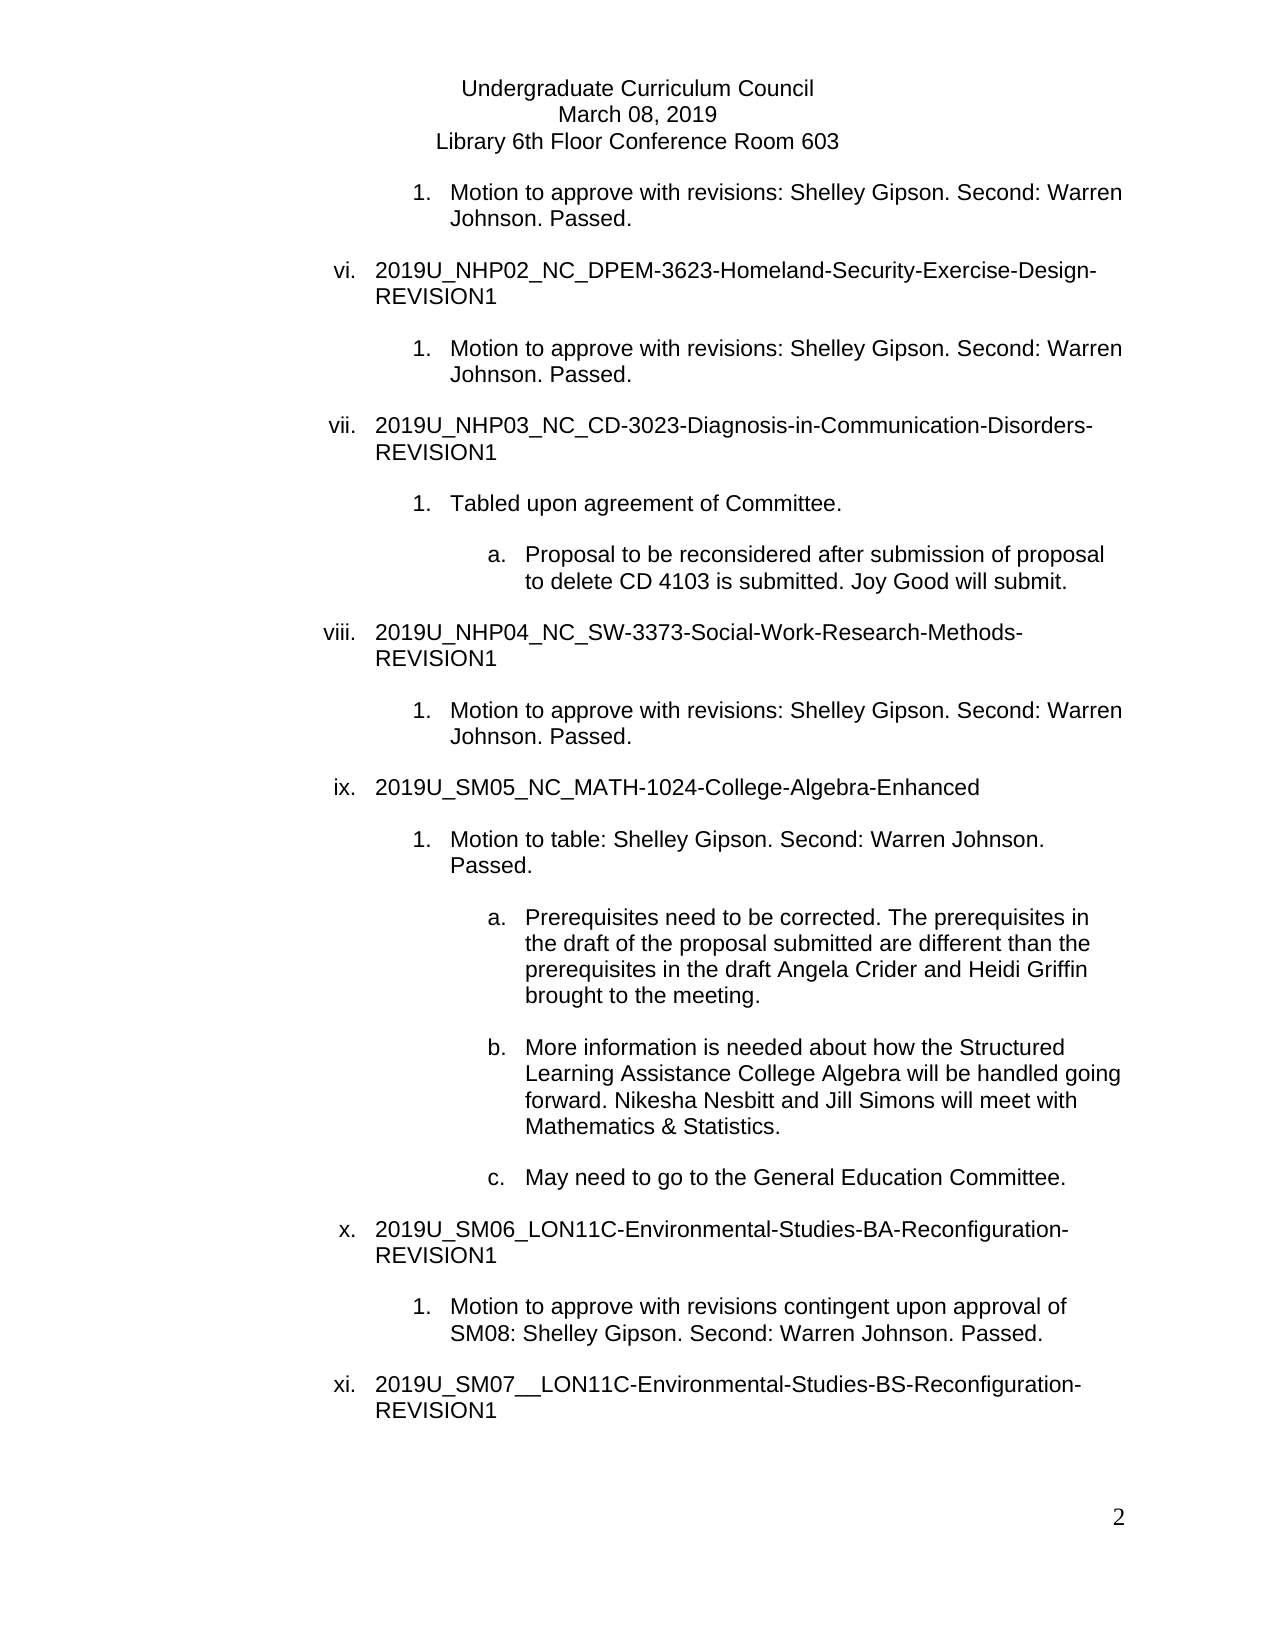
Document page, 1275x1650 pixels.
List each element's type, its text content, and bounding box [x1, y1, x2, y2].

list Tabled upon agreement of Committee. [412, 490, 1125, 516]
list Motion to approve with revisions: Shelley Gipson. Second: Warren Johnson. Passed. [412, 334, 1125, 387]
list Motion to approve with revisions: Shelley Gipson. Second: Warren Johnson. Passed. [412, 697, 1125, 749]
list Motion to approve with revisions contingent upon approval of SM08: Shelley Gipson. Second: Warren Johnson. Passed. [412, 1293, 1125, 1346]
list 2019U_SM07__LON11C-Environmental-Studies-BS-Reconfiguration-REVISION1 [356, 1371, 1125, 1424]
list May need to go to the General Education Committee. [487, 1164, 1125, 1191]
list Prerequisites need to be corrected. The prerequisites in the draft of the proposal submitted are different than the prerequisites in the draft Angela Crider and Heidi Griffin brought to the meeting. [487, 903, 1125, 1009]
list More information is needed about how the Structured Learning Assistance College Algebra will be handled going forward. Nikesha Nesbitt and Jill Simons will meet with Mathematics & Statistics. [487, 1034, 1125, 1139]
list 2019U_NHP03_NC_CD-3023-Diagnosis-in-Communication-Disorders-REVISION1 [356, 412, 1125, 465]
list 2019U_NHP02_NC_DPEM-3623-Homeland-Security-Exercise-Design-REVISION1 [356, 257, 1125, 309]
list Motion to table: Shelley Gipson. Second: Warren Johnson. Passed. [412, 826, 1125, 878]
list 2019U_SM06_LON11C-Environmental-Studies-BA-Reconfiguration-REVISION1 [356, 1216, 1125, 1268]
list Motion to approve with revisions: Shelley Gipson. Second: Warren Johnson. Passed. [412, 179, 1125, 232]
list 2019U_NHP04_NC_SW-3373-Social-Work-Research-Methods-REVISION1 [356, 619, 1125, 672]
list Proposal to be reconsidered after submission of proposal to delete CD 4103 is submitted. Joy Good will submit. [487, 541, 1125, 594]
list 2019U_SM05_NC_MATH-1024-College-Algebra-Enhanced [356, 774, 1125, 801]
